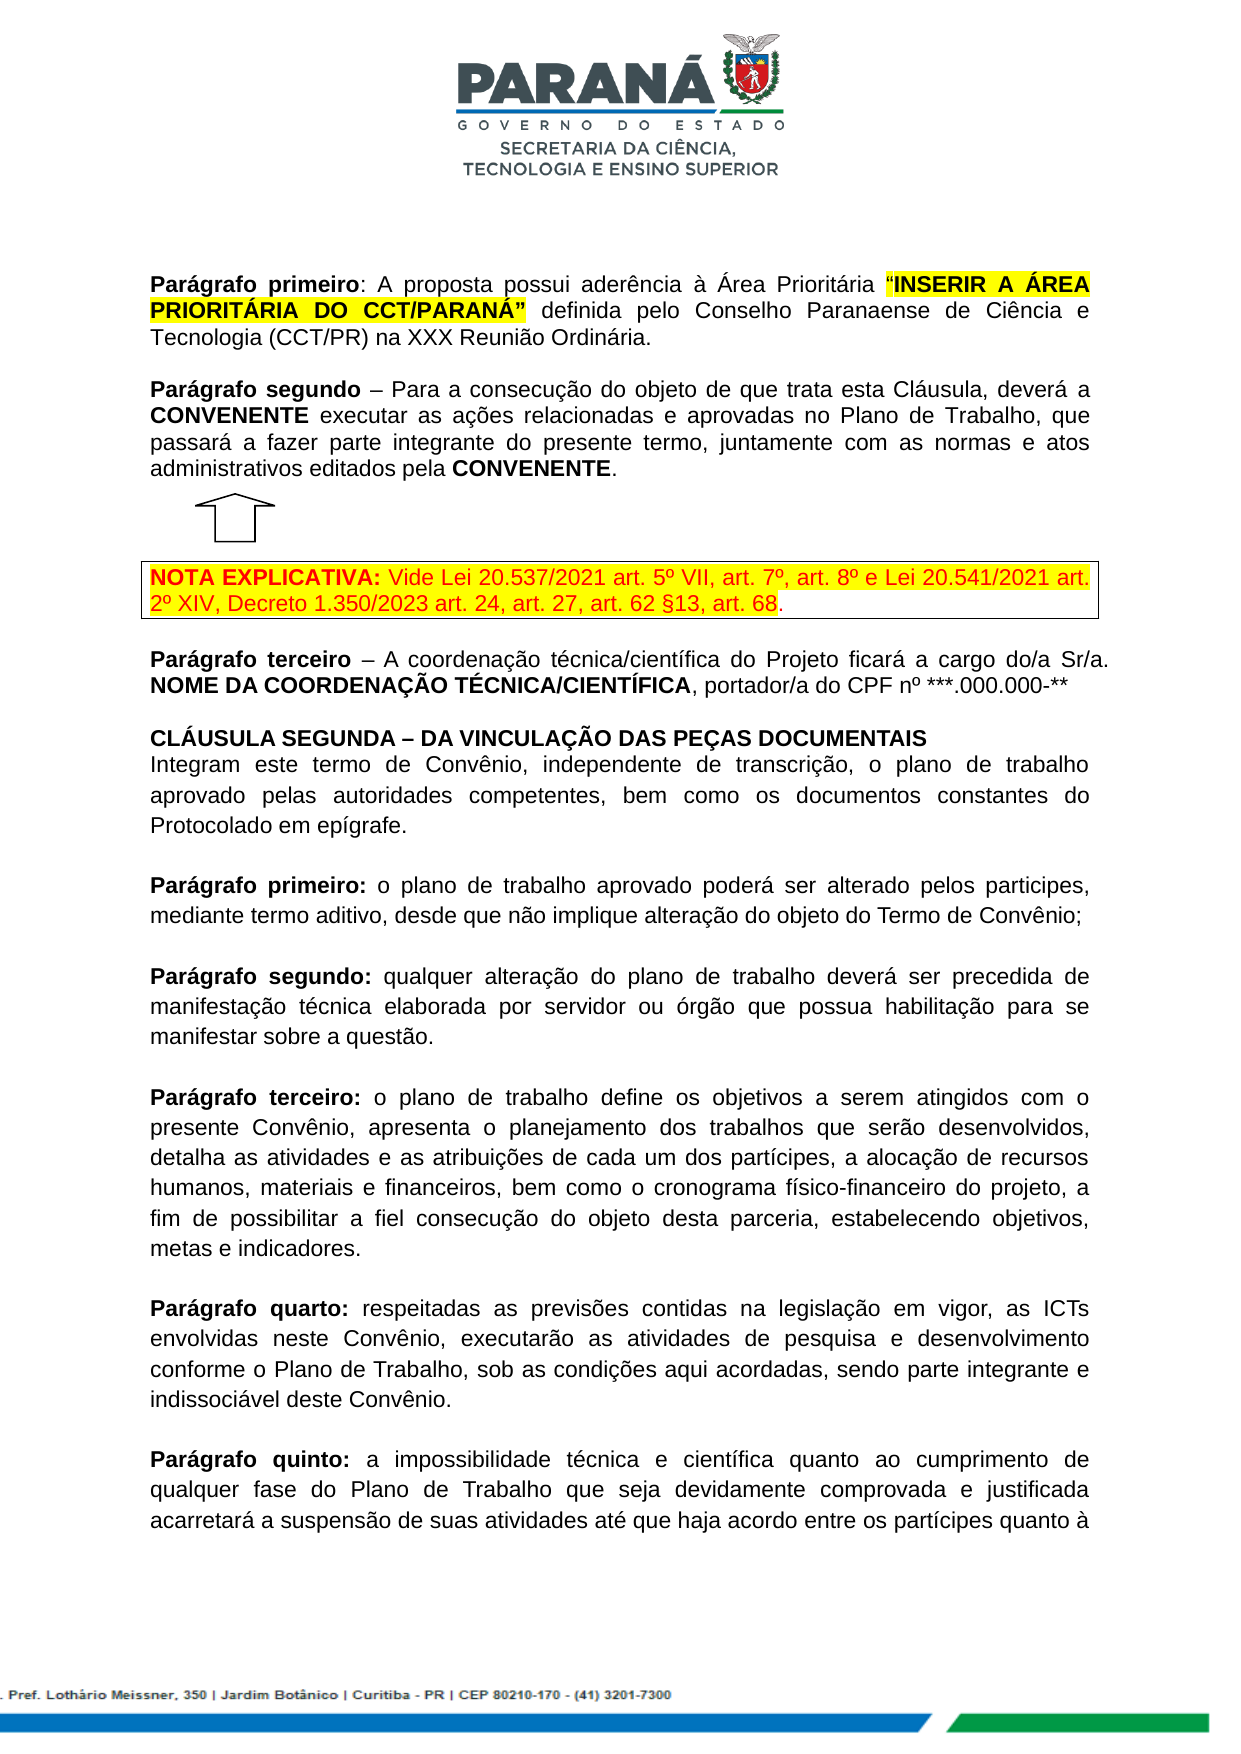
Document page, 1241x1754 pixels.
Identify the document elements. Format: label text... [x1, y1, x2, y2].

text Integram este termo de Convênio, independente de transcrição, o plano de trabalho aprovado pelas autoridades competentes, bem como os documentos constantes do Protocolado em epígrafe. [150, 751, 1090, 838]
text Parágrafo terceiro: o plano de trabalho define os objetivos a serem atingidos com o presente Convênio, apresenta o planejamento dos trabalhos que serão desenvolvidos, detalha as atividades e as atribuições de cada um dos partícipes, a alocação de recursos humanos, materiais e financeiros, bem como o cronograma físico-financeiro do projeto, a fim de possibilitar a fiel consecução do objeto desta parceria, estabelecendo objetivos, metas e indicadores. [150, 1084, 1090, 1261]
text Parágrafo primeiro: A proposta possui aderência à Área Prioritária “INSERIR A ÁREA PRIORITÁRIA DO CCT/PARANÁ” definida pelo Conselho Paranaense de Ciência e Tecnologia (CCT/PR) na XXX Reunião Ordinária. [150, 271, 693, 297]
text NOTA EXPLICATIVA: Vide Lei 20.537/2021 art. 5º VII, art. 7º, art. 8º e Lei 20.541/2021 art. 2º XIV, Decreto 1.350/2023 art. 24, art. 27, art. 62 §13, art. 68. [142, 562, 1098, 618]
picture [0, 1677, 1211, 1745]
text Parágrafo primeiro: o plano de trabalho aprovado poderá ser alterado pelos participes, mediante termo aditivo, desde que não implique alteração do objeto do Termo de Convênio; [150, 872, 1090, 929]
text CLÁUSULA SEGUNDA – DA VINCULAÇÃO DAS PEÇAS DOCUMENTAIS [150, 725, 1090, 751]
text Parágrafo segundo – Para a consecução do objeto de que trata esta Cláusula, deverá a CONVENENTE executar as ações relacionadas e aprovadas no Plano de Trabalho, que passará a fazer parte integrante do presente termo, juntamente com as normas e atos administrativos editados pela CONVENENTE. [150, 376, 1090, 482]
text Parágrafo terceiro – A coordenação técnica/científica do Projeto ficará a cargo do/a Sr/a. NOME DA COORDENAÇÃO TÉCNICA/CIENTÍFICA, portador/a do CPF nº ***.000.000-** [150, 646, 1110, 699]
picture [456, 34, 784, 178]
text Parágrafo quarto: respeitadas as previsões contidas na legislação em vigor, as ICTs envolvidas neste Convênio, executarão as atividades de pesquisa e desenvolvimento conforme o Plano de Trabalho, sob as condições aqui acordadas, sendo parte integrante e indissociável deste Convênio. [150, 1295, 1090, 1412]
text Parágrafo primeiro: A proposta possui aderência à Área Prioritária “INSERIR A ÁREA PRIORITÁRIA DO CCT/PARANÁ” definida pelo Conselho Paranaense de Ciência e Tecnologia (CCT/PR) na XXX Reunião Ordinária. [150, 323, 1090, 350]
text Parágrafo segundo: qualquer alteração do plano de trabalho deverá ser precedida de manifestação técnica elaborada por servidor ou órgão que possua habilitação para se manifestar sobre a questão. [150, 963, 1090, 1049]
